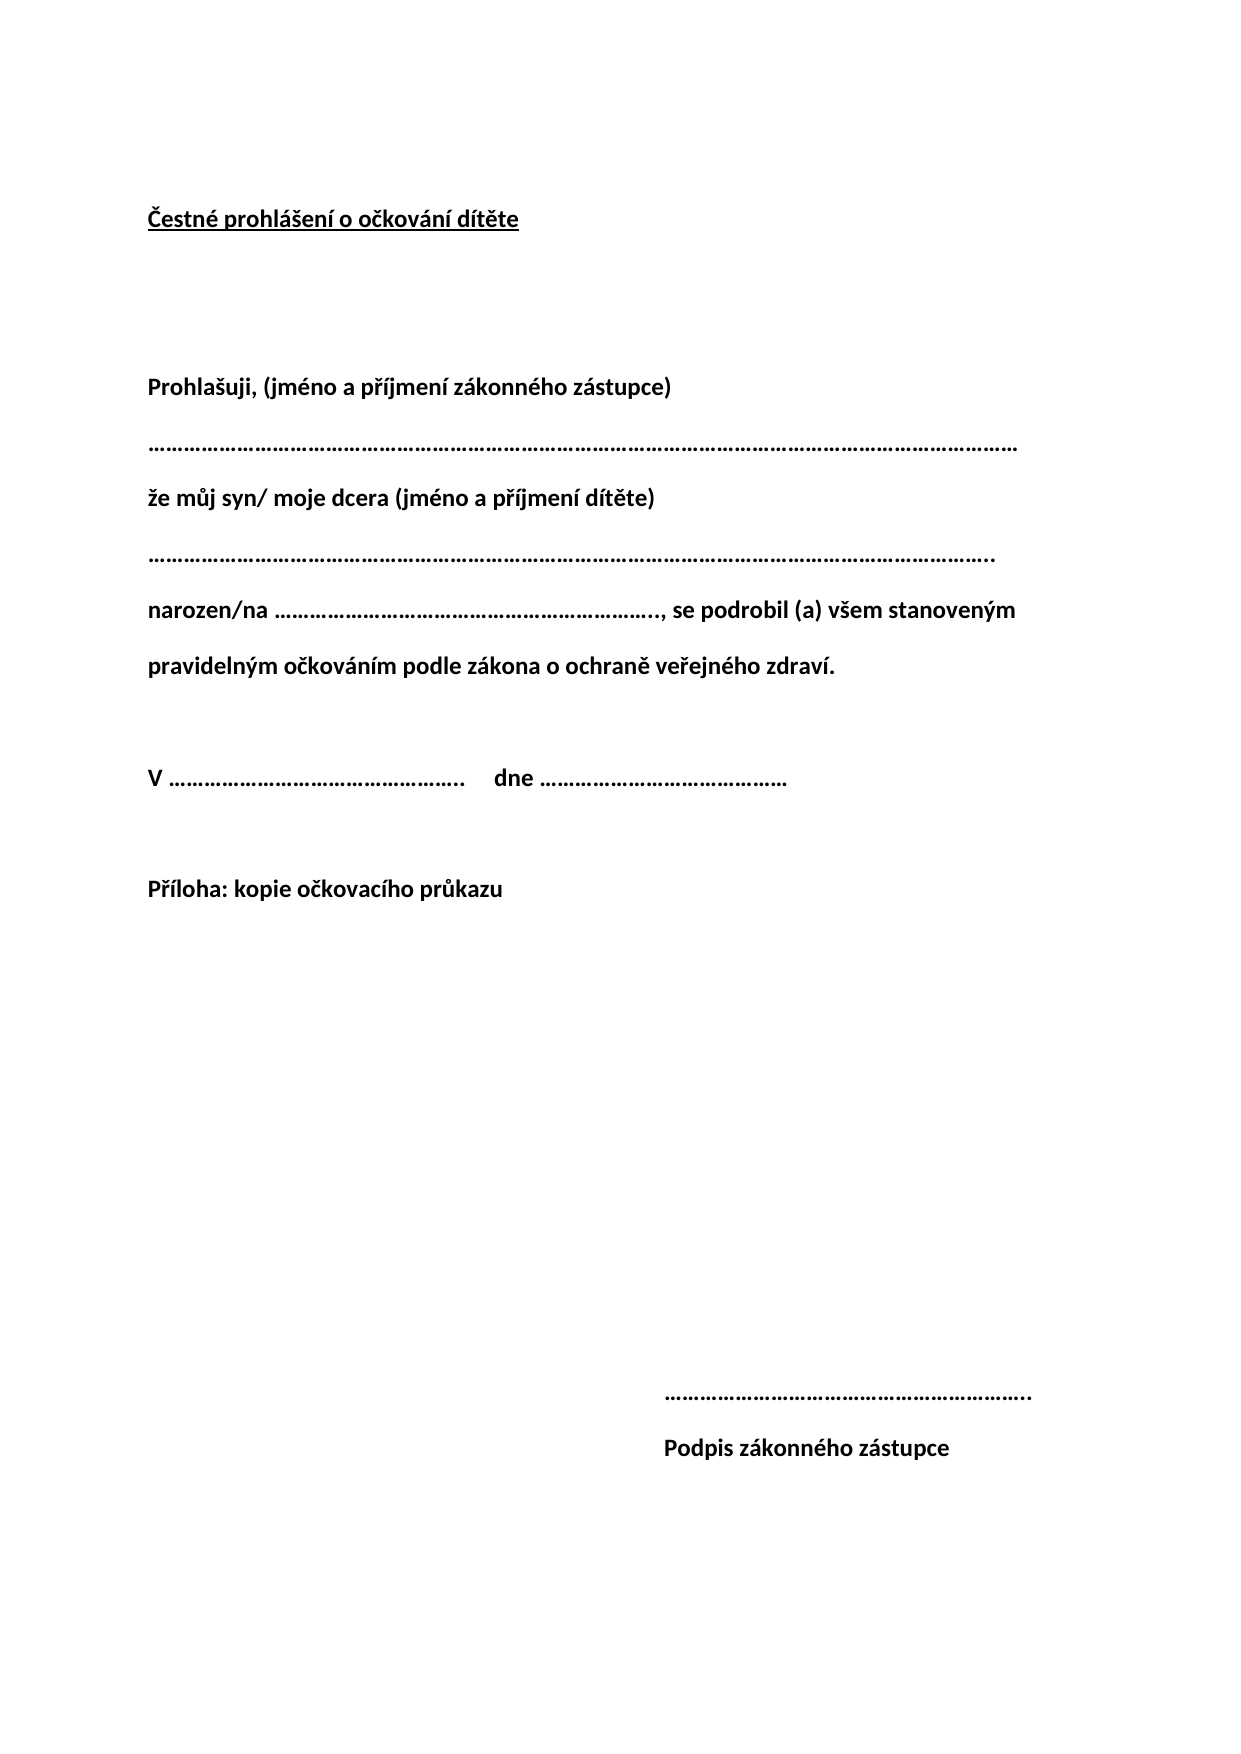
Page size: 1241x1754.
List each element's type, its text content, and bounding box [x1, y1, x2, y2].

text V ………………………………………….. dne …………………………………… [148, 762, 1093, 792]
text ………………………………………………………………………………………………………………………………… [148, 427, 1093, 457]
text …………………………………………………….. [148, 1376, 1093, 1406]
text Podpis zákonného zástupce [148, 1432, 1093, 1462]
text …………………………………………………………………………………………………………………………….. [148, 538, 1093, 569]
text že můj syn/ moje dcera (jméno a příjmení dítěte) [148, 483, 1093, 513]
text Příloha: kopie očkovacího průkazu [148, 873, 1093, 904]
text narozen/na ……………………………………………………….., se podrobil (a) všem stanoveným [148, 594, 1093, 625]
text Prohlašuji, (jméno a příjmení zákonného zástupce) [148, 371, 1093, 401]
text pravidelným očkováním podle zákona o ochraně veřejného zdraví. [148, 650, 1093, 681]
text Čestné prohlášení o očkování dítěte [148, 203, 1093, 234]
